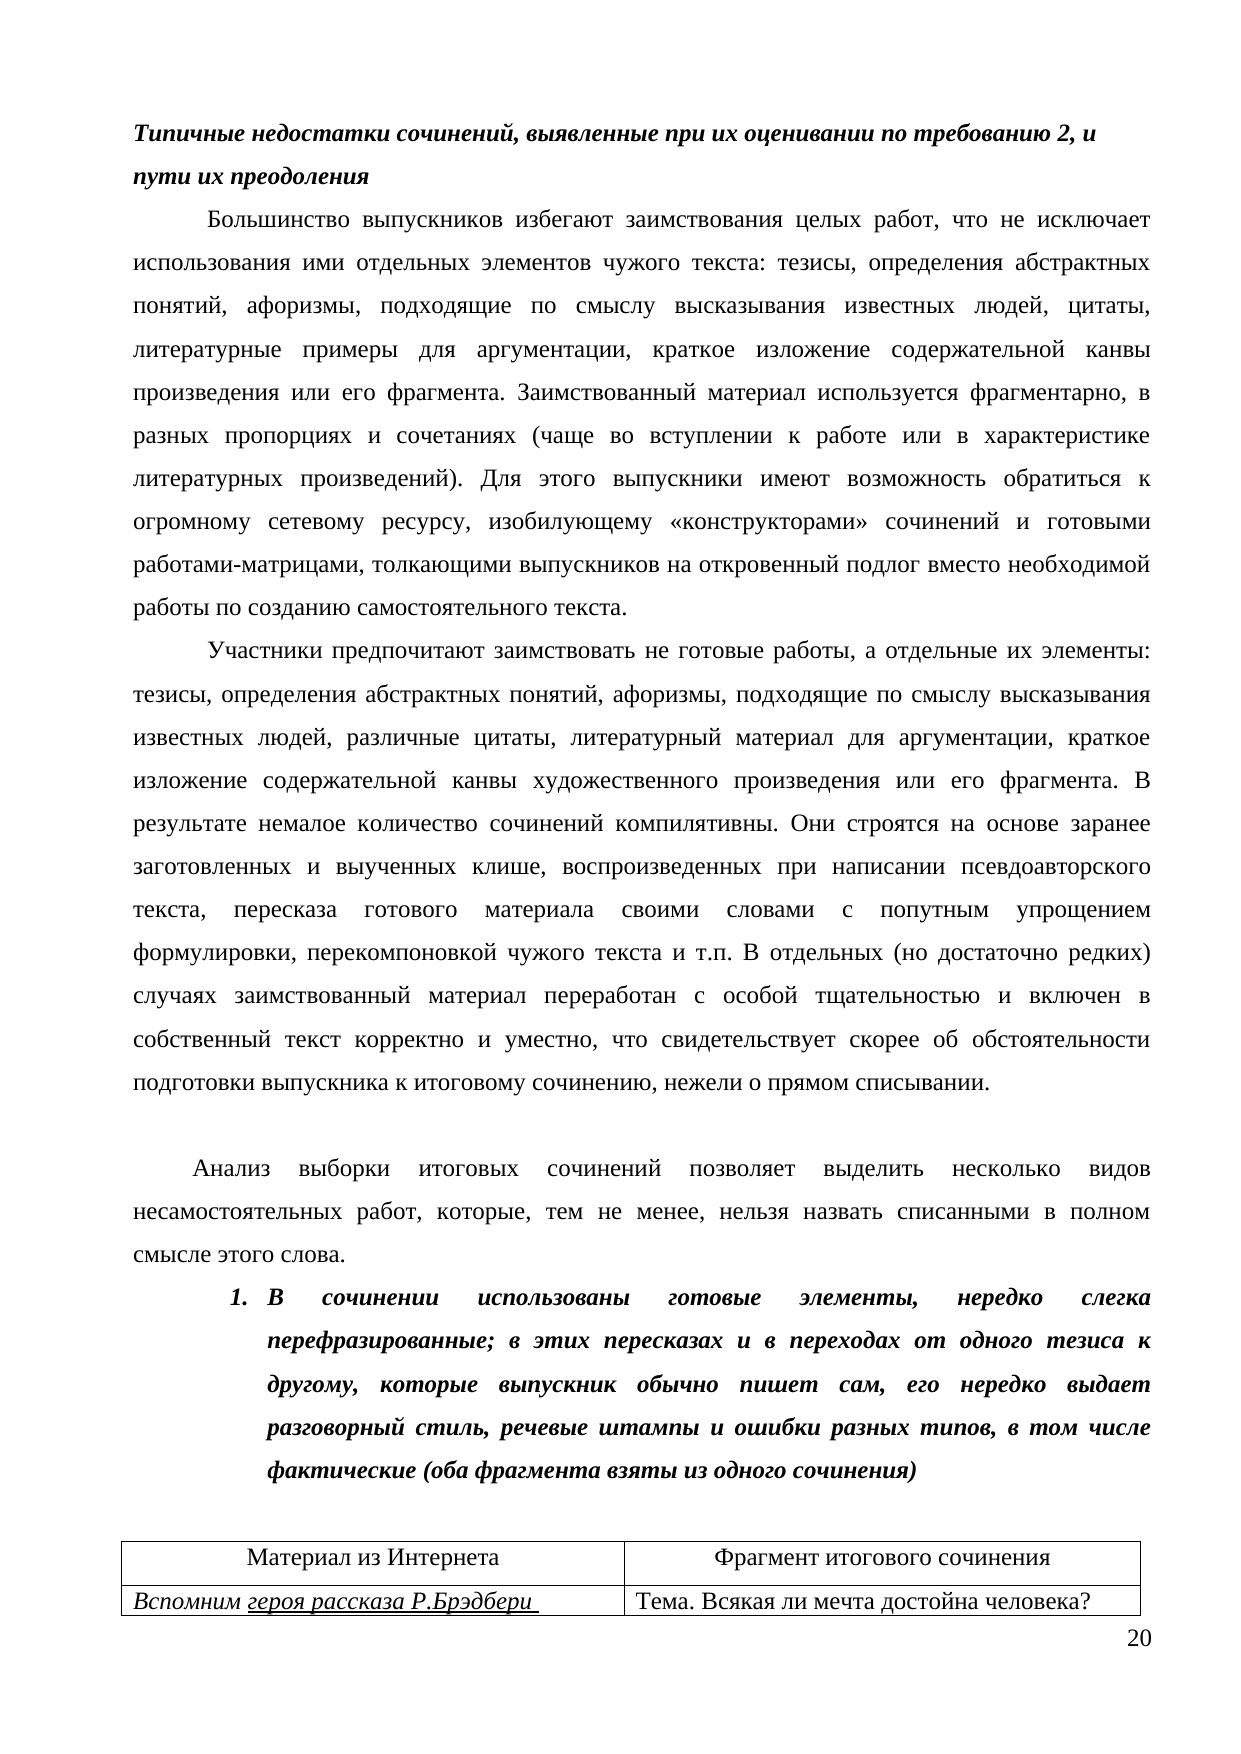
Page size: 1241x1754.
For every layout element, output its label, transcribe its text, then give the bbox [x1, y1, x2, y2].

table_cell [625, 1586, 1140, 1615]
list В сочинении использованы готовые элементы, нередко слегка перефразированные; в этих пересказах и в переходах от одного тезиса к другому, которые выпускник обычно пишет сам, его нередко выдает разговорный стиль, речевые штампы и ошибки разных типов, в том числе фактические (оба фрагмента взяты из одного сочинения) [229, 1282, 1152, 1484]
text Большинство выпускников избегают заимствования целых работ, что не исключает использования ими отдельных элементов чужого текста: тезисы, определения абстрактных понятий, афоризмы, подходящие по смыслу высказывания известных людей, цитаты, литературные примеры для аргументации, краткое изложение содержательной канвы произведения или его фрагмента. Заимствованный материал используется фрагментарно, в разных пропорциях и сочетаниях (чаще во вступлении к работе или в характеристике литературных произведений). Для этого выпускники имеют возможность обратиться к огромному сетевому ресурсу, изобилующему «конструкторами» сочинений и готовыми работами-матрицами, толкающими выпускников на откровенный подлог вместо необходимой работы по созданию самостоятельного текста. [133, 204, 1152, 621]
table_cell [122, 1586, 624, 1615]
subtitle Типичные недостатки сочинений, выявленные при их оценивании по требованию 2, и пути их преодоления [133, 118, 1152, 190]
table_header Фрагмент итогового сочинения [625, 1542, 1140, 1585]
table_header Материал из Интернета [122, 1542, 624, 1585]
text Участники предпочитают заимствовать не готовые работы, а отдельные их элементы: тезисы, определения абстрактных понятий, афоризмы, подходящие по смыслу высказывания известных людей, различные цитаты, литературный материал для аргументации, краткое изложение содержательной канвы художественного произведения или его фрагмента. В результате немалое количество сочинений компилятивны. Они строятся на основе заранее заготовленных и выученных клише, воспроизведенных при написании псевдоавторского текста, пересказа готового материала своими словами с попутным упрощением формулировки, перекомпоновкой чужого текста и т.п. В отдельных (но достаточно редких) случаях заимствованный материал переработан с особой тщательностью и включен в собственный текст корректно и уместно, что свидетельствует скорее об обстоятельности подготовки выпускника к итоговому сочинению, нежели о прямом списывании. [133, 636, 1152, 1096]
text Анализ выборки итоговых сочинений позволяет выделить несколько видов несамостоятельных работ, которые, тем не менее, нельзя назвать списанными в полном смысле этого слова. [133, 1225, 1152, 1268]
text Анализ выборки итоговых сочинений позволяет выделить несколько видов несамостоятельных работ, которые, тем не менее, нельзя назвать списанными в полном смысле этого слова. [133, 1153, 1152, 1196]
